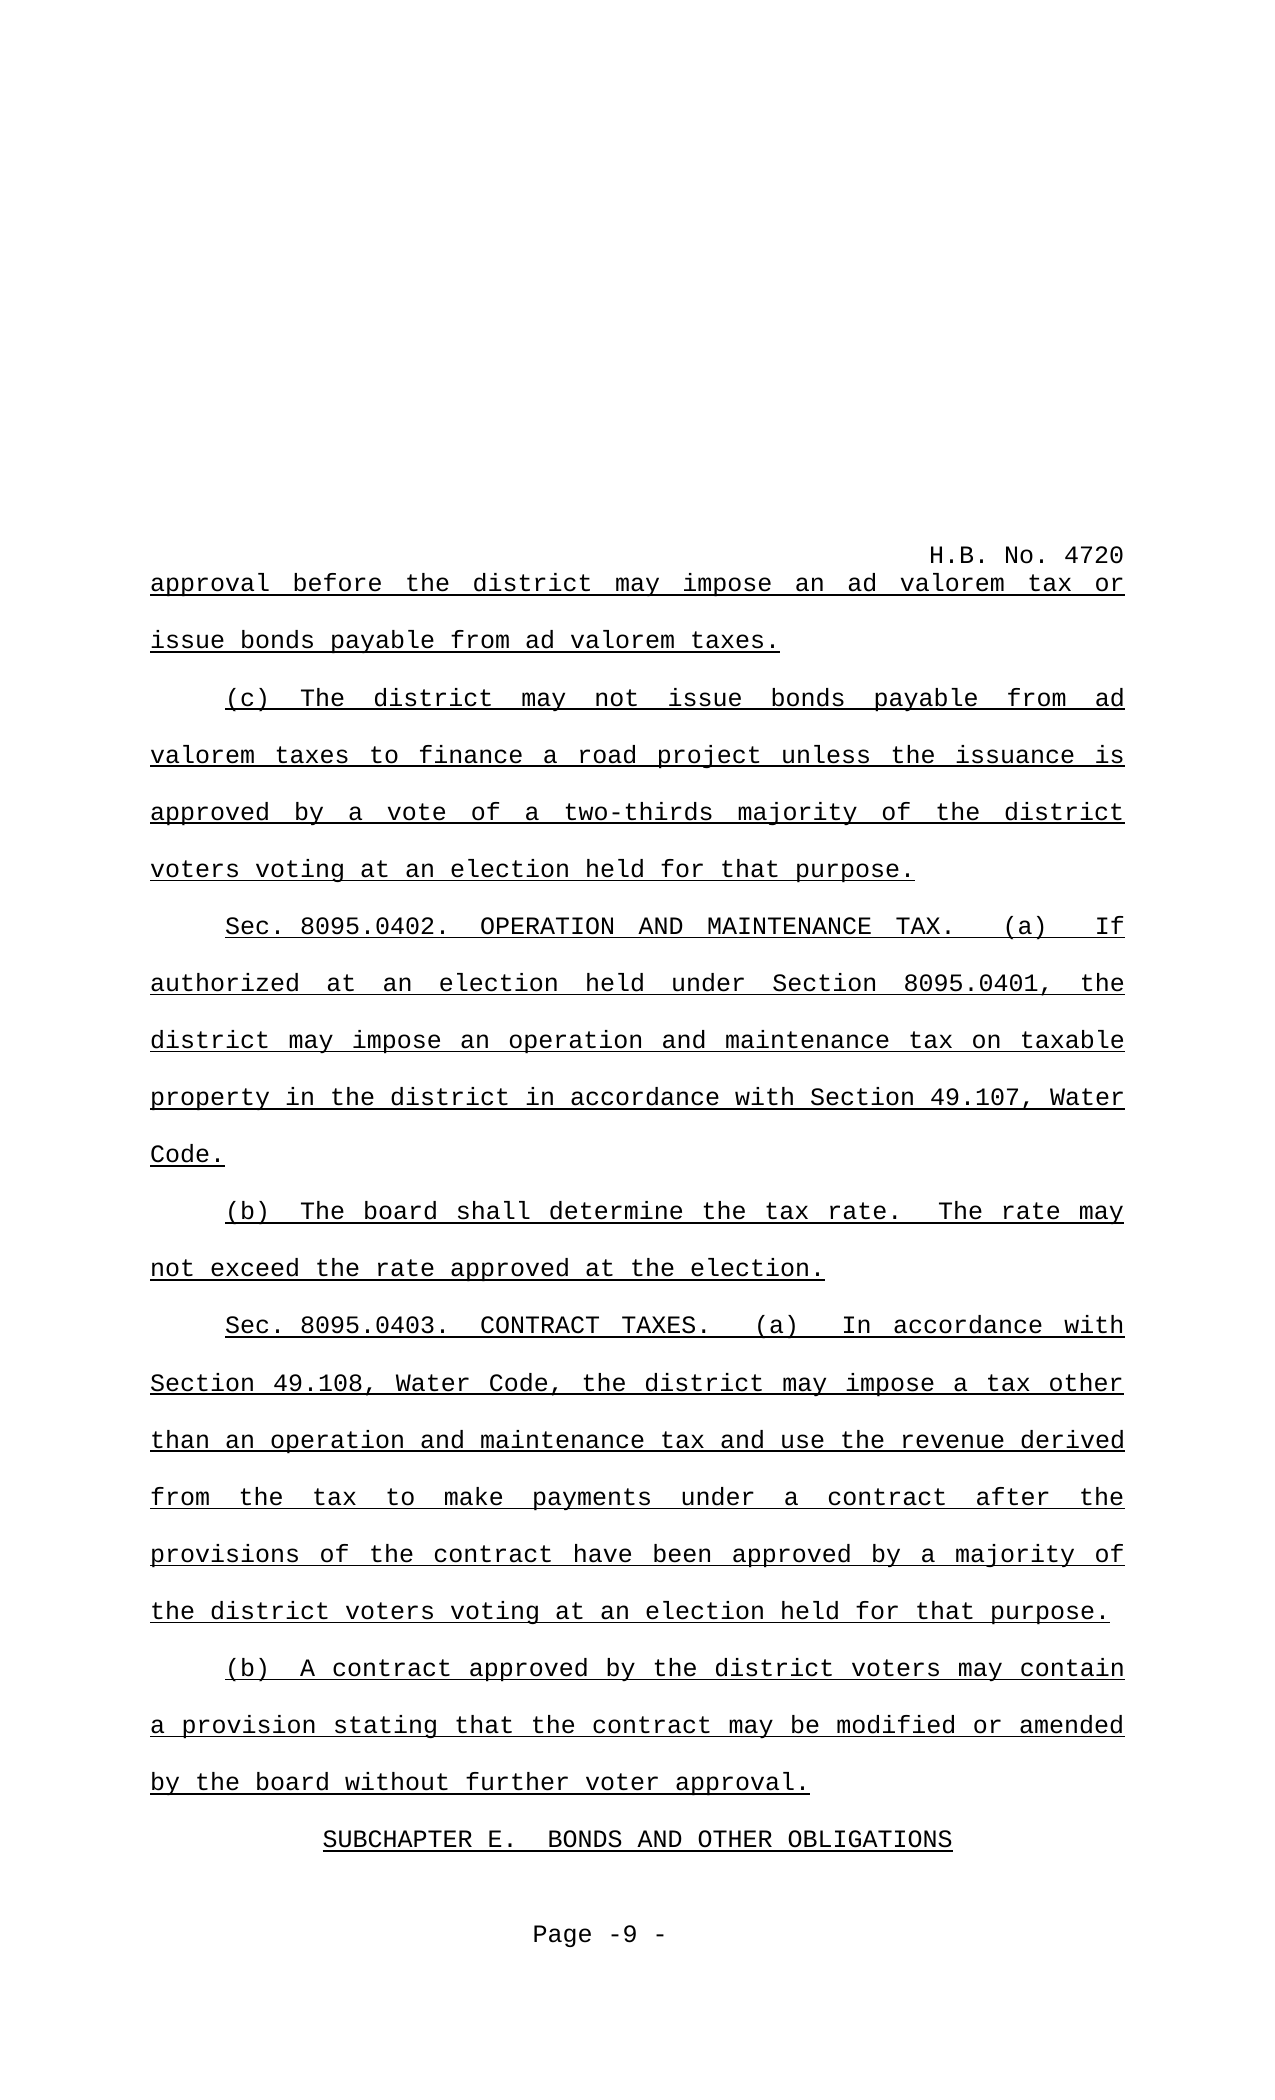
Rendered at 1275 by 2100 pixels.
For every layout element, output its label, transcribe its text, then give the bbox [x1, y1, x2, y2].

text (c) The district may not issue bonds payable from ad valorem taxes to finance a road project unless the issuance is approved by a vote of a two-thirds majority of the district voters voting at an election held for that purpose. [150, 685, 1125, 765]
text Sec. 8095.0403. CONTRACT TAXES. (a) In accordance with Section 49.108, Water Code, the district may impose a tax other than an operation and maintenance tax and use the revenue derived from the tax to make payments under a contract after the provisions of the contract have been approved by a majority of the district voters voting at an election held for that purpose. [150, 1313, 1125, 1450]
text Sec. 8095.0403. CONTRACT TAXES. (a) In accordance with Section 49.108, Water Code, the district may impose a tax other than an operation and maintenance tax and use the revenue derived from the tax to make payments under a contract after the provisions of the contract have been approved by a majority of the district voters voting at an election held for that purpose. [150, 1566, 1125, 1627]
text (b) A contract approved by the district voters may contain a provision stating that the contract may be modified or amended by the board without further voter approval. [150, 1737, 1125, 1798]
text (b) A contract approved by the district voters may contain a provision stating that the contract may be modified or amended by the board without further voter approval. [150, 1655, 1125, 1736]
text (c) The district may not issue bonds payable from ad valorem taxes to finance a road project unless the issuance is approved by a vote of a two-thirds majority of the district voters voting at an election held for that purpose. [150, 824, 1125, 885]
text Sec. 8095.0403. CONTRACT TAXES. (a) In accordance with Section 49.108, Water Code, the district may impose a tax other than an operation and maintenance tax and use the revenue derived from the tax to make payments under a contract after the provisions of the contract have been approved by a majority of the district voters voting at an election held for that purpose. [150, 1509, 1125, 1565]
text Sec. 8095.0403. CONTRACT TAXES. (a) In accordance with Section 49.108, Water Code, the district may impose a tax other than an operation and maintenance tax and use the revenue derived from the tax to make payments under a contract after the provisions of the contract have been approved by a majority of the district voters voting at an election held for that purpose. [150, 1452, 1125, 1508]
text (c) The district may not issue bonds payable from ad valorem taxes to finance a road project unless the issuance is approved by a vote of a two-thirds majority of the district voters voting at an election held for that purpose. [150, 767, 1125, 822]
text Sec. 8095.0402. OPERATION AND MAINTENANCE TAX. (a) If authorized at an election held under Section 8095.0401, the district may impose an operation and maintenance tax on taxable property in the district in accordance with Section 49.107, Water Code. [150, 1110, 1125, 1170]
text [150, 571, 1125, 594]
text (b) The board shall determine the tax rate. The rate may not exceed the rate approved at the election. [150, 1199, 1125, 1284]
text Sec. 8095.0402. OPERATION AND MAINTENANCE TAX. (a) If authorized at an election held under Section 8095.0401, the district may impose an operation and maintenance tax on taxable property in the district in accordance with Section 49.107, Water Code. [150, 1052, 1125, 1108]
text SUBCHAPTER E. BONDS AND OTHER OBLIGATIONS [150, 1827, 1125, 1855]
text Sec. 8095.0402. OPERATION AND MAINTENANCE TAX. (a) If authorized at an election held under Section 8095.0401, the district may impose an operation and maintenance tax on taxable property in the district in accordance with Section 49.107, Water Code. [150, 913, 1125, 994]
text Sec. 8095.0402. OPERATION AND MAINTENANCE TAX. (a) If authorized at an election held under Section 8095.0401, the district may impose an operation and maintenance tax on taxable property in the district in accordance with Section 49.107, Water Code. [150, 995, 1125, 1051]
